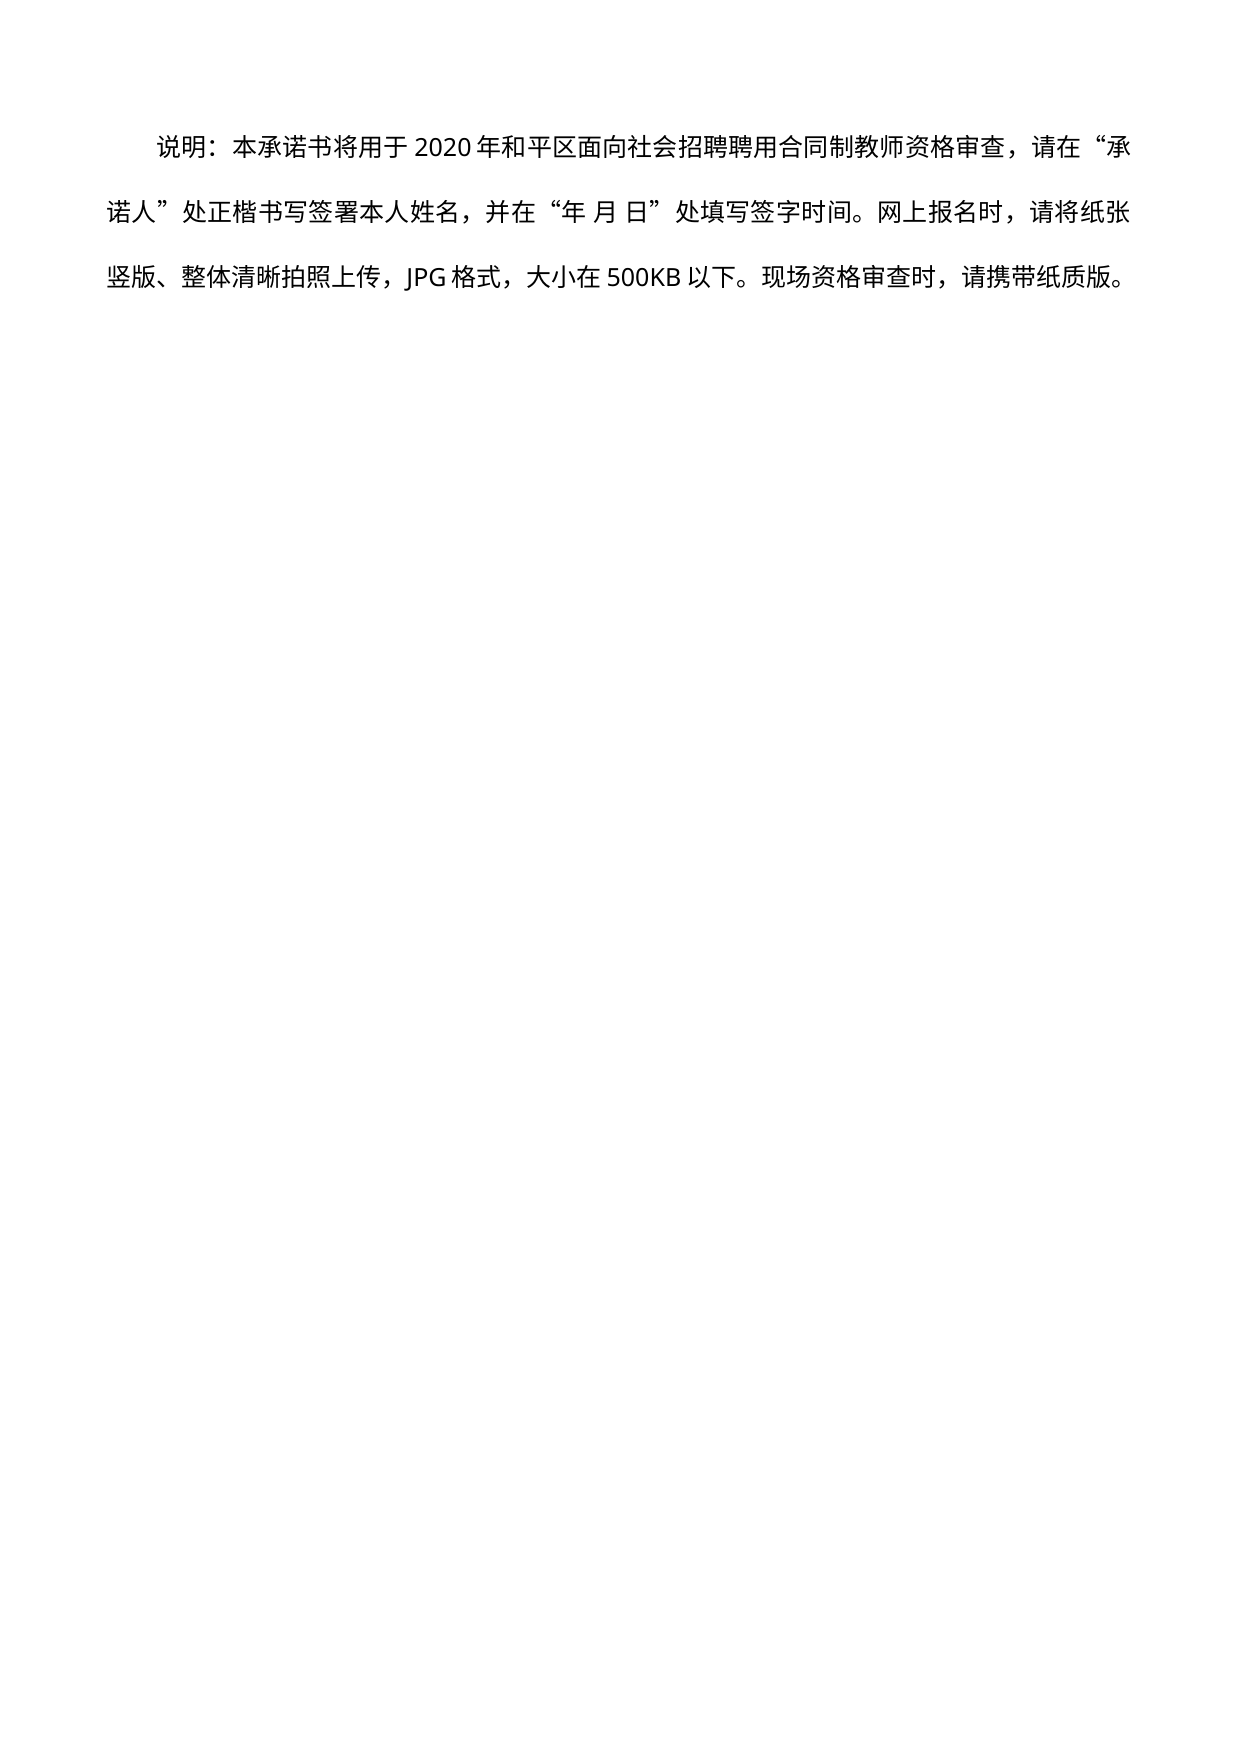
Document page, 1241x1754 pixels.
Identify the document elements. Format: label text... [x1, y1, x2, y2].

text 说明：本承诺书将用于2020年和平区面向社会招聘聘用合同制教师资格审查，请在“承诺人”处正楷书写签署本人姓名，并在“年 月 日”处填写签字时间。网上报名时，请将纸张竖版、整体清晰拍照上传，JPG格式，大小在500KB以下。现场资格审查时，请携带纸质版。 [106, 113, 1134, 308]
